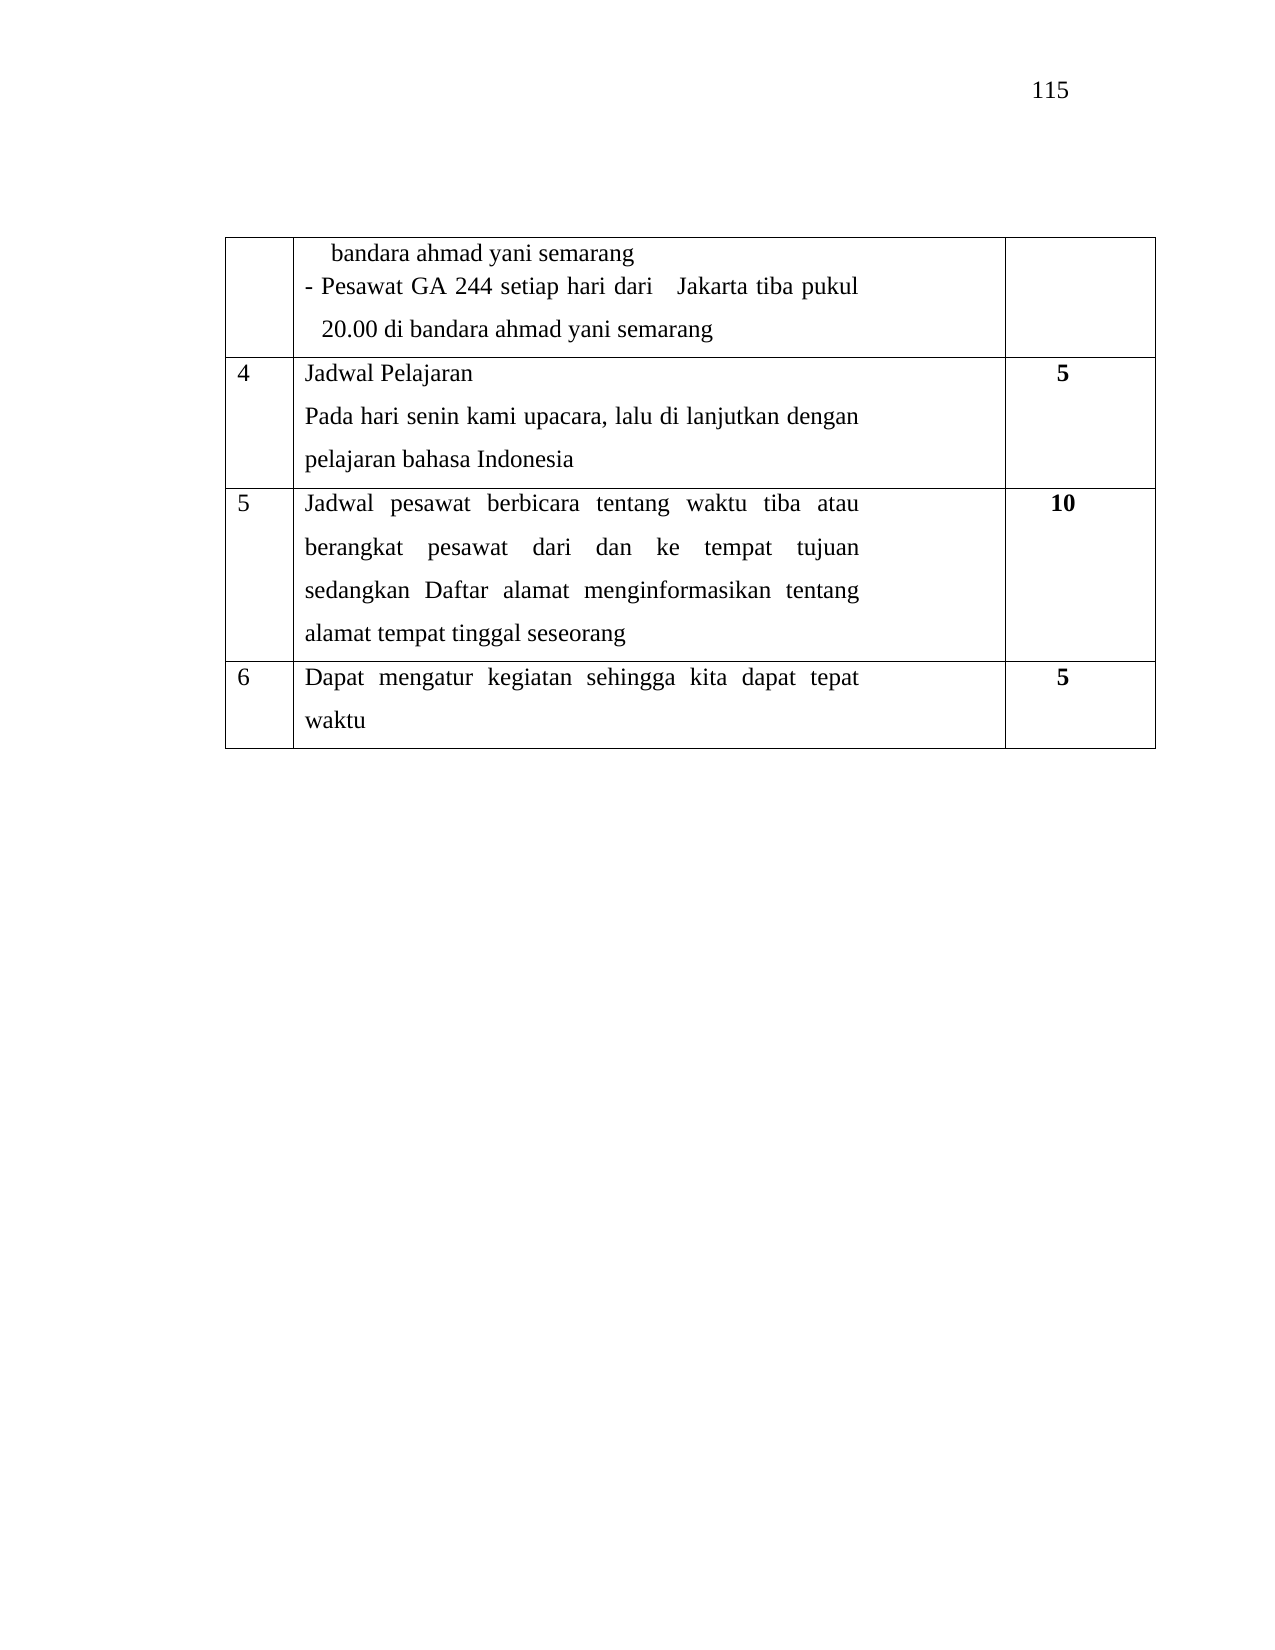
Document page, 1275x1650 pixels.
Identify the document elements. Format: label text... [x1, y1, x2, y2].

table_cell Jadwal pesawat berbicara tentang waktu tiba atau berangkat pesawat dari dan ke tempat tujuan sedangkan Daftar alamat menginformasikan tentang alamat tempat tinggal seseorang [294, 489, 1005, 661]
table_cell 5 [226, 489, 293, 661]
table_cell 4 [226, 358, 293, 487]
table_cell 6 [226, 662, 293, 748]
table_cell Dapat mengatur kegiatan sehingga kita dapat tepat waktu [294, 662, 1005, 748]
table_cell 10 [1006, 489, 1155, 661]
table_cell 20 [1006, 238, 1155, 357]
table_cell 5 [1006, 358, 1155, 487]
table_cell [294, 238, 1005, 357]
table_cell 5 [1006, 662, 1155, 748]
table_cell Jadwal Pelajaran Pada hari senin kami upacara, lalu di lanjutkan dengan pelajaran bahasa Indonesia [294, 358, 1005, 487]
table_cell 3 [226, 238, 293, 357]
